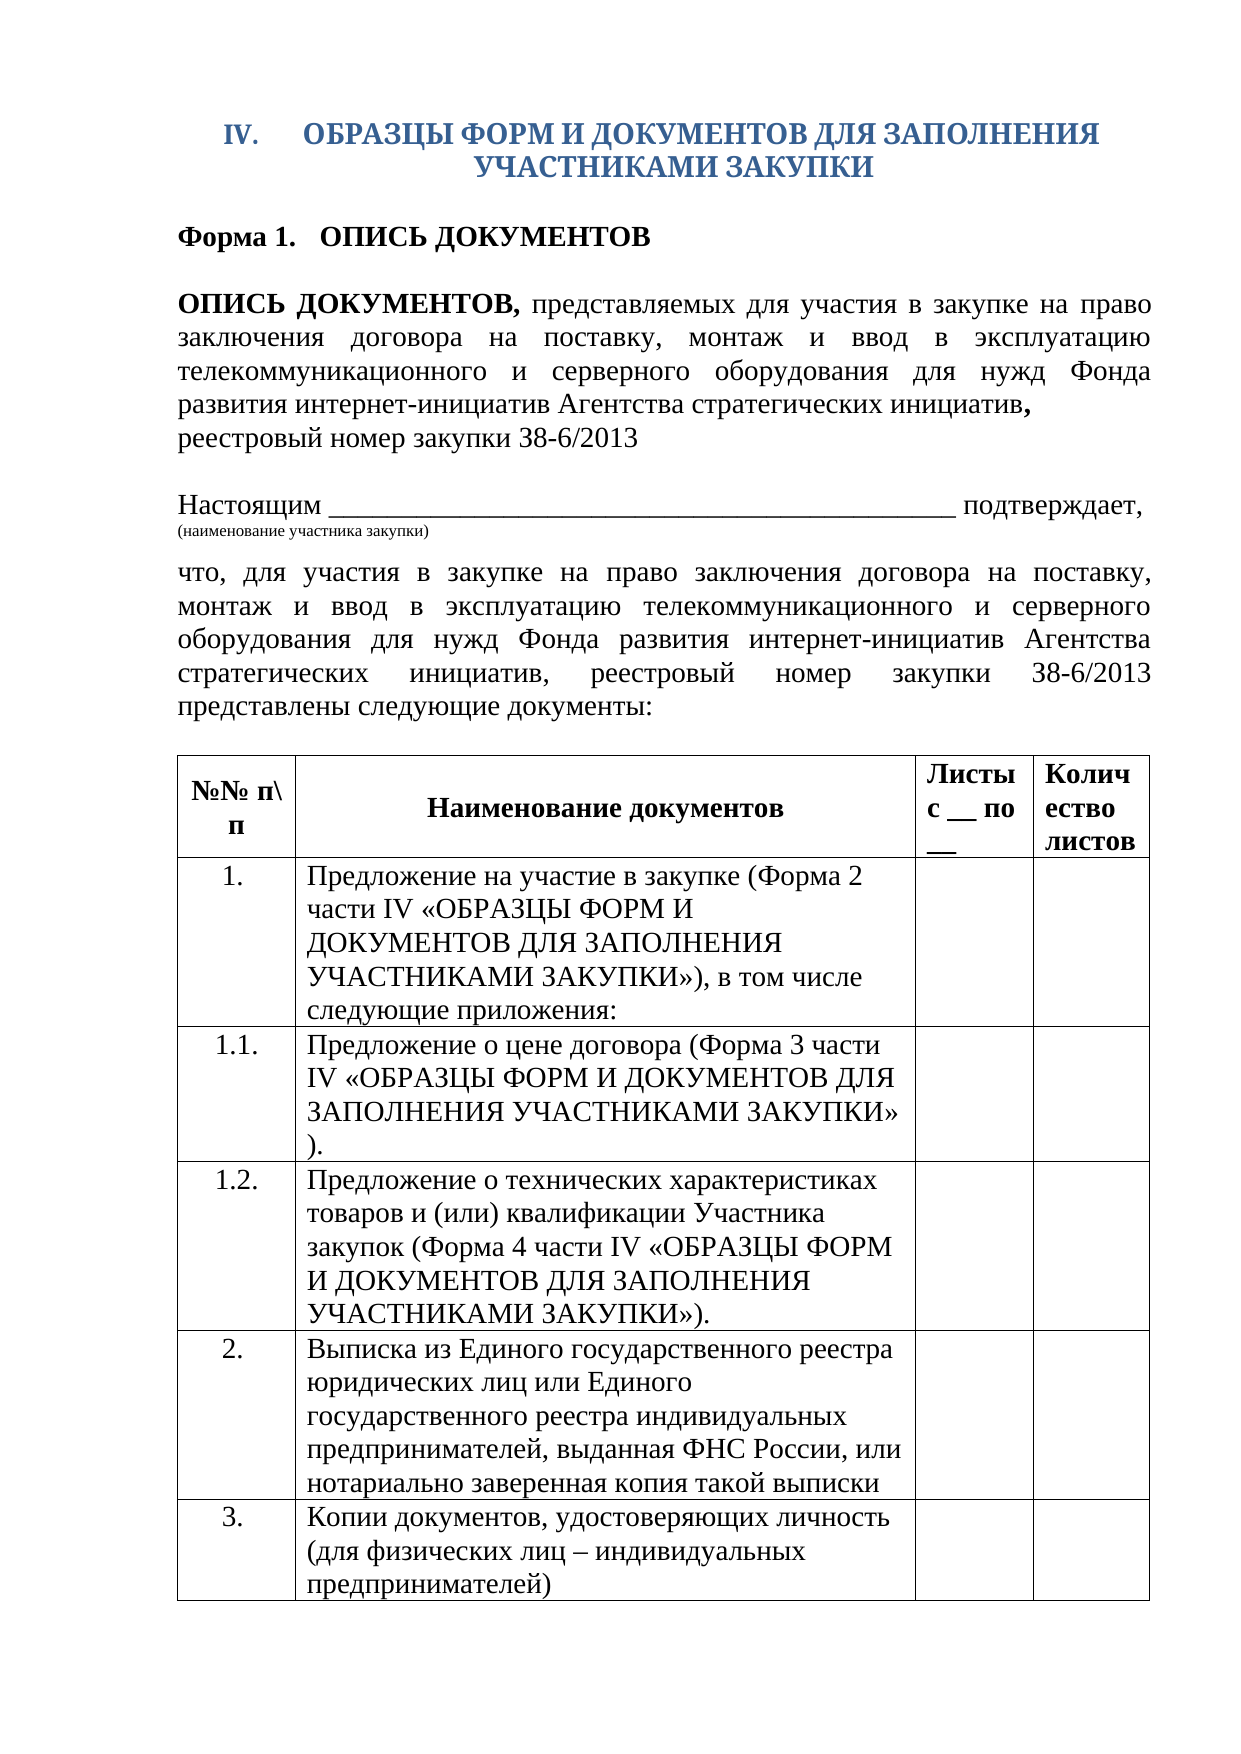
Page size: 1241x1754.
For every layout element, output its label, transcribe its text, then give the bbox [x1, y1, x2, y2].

subtitle ОПИСЬ ДОКУМЕНТОВ [177, 219, 1152, 252]
table_cell [916, 1331, 1033, 1498]
text ОПИСЬ ДОКУМЕНТОВ, представляемых для участия в закупке на право заключения договора на поставку, монтаж и ввод в эксплуатацию телекоммуникационного и серверного оборудования для нужд Фонда развития интернет-инициатив Агентства стратегических инициатив, [177, 286, 1152, 420]
table_cell Выписка из Единого государственного реестра юридических лиц или Единого государственного реестра индивидуальных предпринимателей, выданная ФНС России, или нотариально заверенная копия такой выписки [296, 1331, 915, 1498]
table_cell [1034, 1027, 1149, 1161]
text (наименование участника закупки) [177, 521, 1152, 554]
table_cell [178, 1331, 295, 1498]
table_cell [1034, 858, 1149, 1026]
table_cell Предложение о цене договора (Форма 3 части IV «ОБРАЗЦЫ ФОРМ И ДОКУМЕНТОВ ДЛЯ ЗАПОЛНЕНИЯ УЧАСТНИКАМИ ЗАКУПКИ»). [296, 1027, 915, 1161]
table_cell [1034, 1500, 1149, 1600]
table_cell Предложение о технических характеристиках товаров и (или) квалификации Участника закупок (Форма 4 части IV «ОБРАЗЦЫ ФОРМ И ДОКУМЕНТОВ ДЛЯ ЗАПОЛНЕНИЯ УЧАСТНИКАМИ ЗАКУПКИ»). [296, 1162, 915, 1330]
text Настоящим ___________________________________________ подтверждает, [177, 487, 1152, 521]
table_cell [178, 858, 295, 1026]
subtitle ОБРАЗЦЫ ФОРМ И ДОКУМЕНТОВ ДЛЯ ЗАПОЛНЕНИЯ УЧАСТНИКАМИ ЗАКУПКИ [196, 118, 1152, 185]
text что, для участия в закупке на право заключения договора на поставку, монтаж и ввод в эксплуатацию телекоммуникационного и серверного оборудования для нужд Фонда развития интернет-инициатив Агентства стратегических инициатив, реестровый номер закупки З8-6/2013 представлены следующие документы: [177, 554, 1152, 722]
table_header Количество листов [1034, 756, 1149, 857]
table_cell Предложение на участие в закупке (Форма 2 части IV «ОБРАЗЦЫ ФОРМ И ДОКУМЕНТОВ ДЛЯ ЗАПОЛНЕНИЯ УЧАСТНИКАМИ ЗАКУПКИ»), в том числе следующие приложения: [296, 858, 915, 1026]
table_header Листы с __ по __ [916, 756, 1033, 857]
table_cell [916, 858, 1033, 1026]
subtitle реестровый номер закупки З8-6/2013 [177, 420, 1152, 453]
table_header Наименование документов [296, 756, 915, 857]
table_cell Копии документов, удостоверяющих личность (для физических лиц – индивидуальных предпринимателей) [296, 1500, 915, 1600]
table_header №№ п\п [178, 756, 295, 857]
table_cell [178, 1500, 295, 1600]
table_cell 1.2. [178, 1162, 295, 1330]
table_cell [916, 1500, 1033, 1600]
table_cell [916, 1162, 1033, 1330]
table_cell [916, 1027, 1033, 1161]
table_cell [1034, 1331, 1149, 1498]
table_cell 1.1. [178, 1027, 295, 1161]
table_cell [1034, 1162, 1149, 1330]
